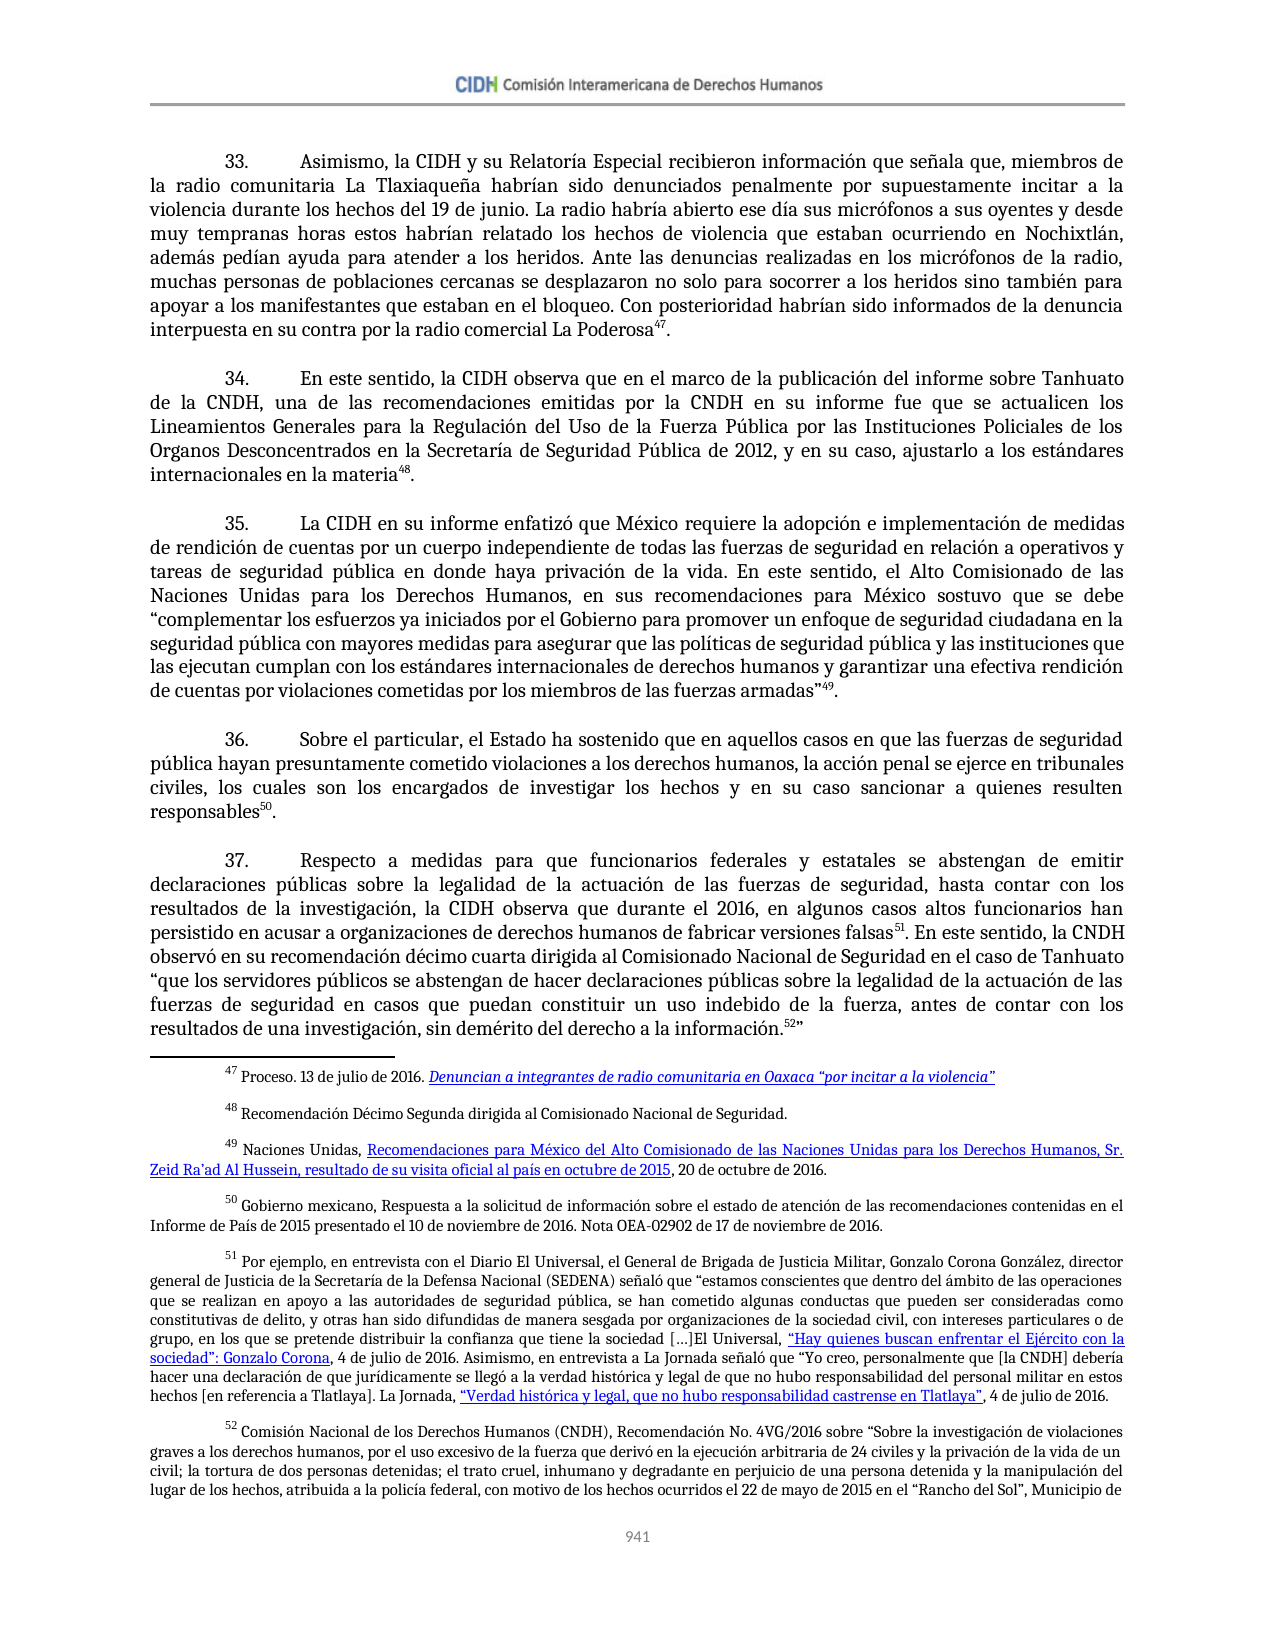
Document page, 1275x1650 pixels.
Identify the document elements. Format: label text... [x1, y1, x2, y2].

list Sobre el particular, el Estado ha sostenido que en aquellos casos en que las fuerzas de seguridad pública hayan presuntamente cometido violaciones a los derechos humanos, la acción penal se ejerce en tribunales civiles, los cuales son los encargados de investigar los hechos y en su caso sancionar a quienes resulten responsables. [150, 728, 1125, 824]
list Asimismo, la CIDH y su Relatoría Especial recibieron información que señala que, miembros de la radio comunitaria La Tlaxiaqueña habrían sido denunciados penalmente por supuestamente incitar a la violencia durante los hechos del 19 de junio. La radio habría abierto ese día sus micrófonos a sus oyentes y desde muy tempranas horas estos habrían relatado los hechos de violencia que estaban ocurriendo en Nochixtlán, además pedían ayuda para atender a los heridos. Ante las denuncias realizadas en los micrófonos de la radio, muchas personas de poblaciones cercanas se desplazaron no solo para socorrer a los heridos sino también para apoyar a los manifestantes que estaban en el bloqueo. Con posterioridad habrían sido informados de la denuncia interpuesta en su contra por la radio comercial La Poderosa. [150, 150, 1125, 342]
picture [449, 75, 826, 95]
list Respecto a medidas para que funcionarios federales y estatales se abstengan de emitir declaraciones públicas sobre la legalidad de la actuación de las fuerzas de seguridad, hasta contar con los resultados de la investigación, la CIDH observa que durante el 2016, en algunos casos altos funcionarios han persistido en acusar a organizaciones de derechos humanos de fabricar versiones falsas. En este sentido, la CNDH observó en su recomendación décimo cuarta dirigida al Comisionado Nacional de Seguridad en el caso de Tanhuato “que los servidores públicos se abstengan de hacer declaraciones públicas sobre la legalidad de la actuación de las fuerzas de seguridad en casos que puedan constituir un uso indebido de la fuerza, antes de contar con los resultados de una investigación, sin demérito del derecho a la información.” [150, 849, 1125, 1041]
list La CIDH en su informe enfatizó que México requiere la adopción e implementación de medidas de rendición de cuentas por un cuerpo independiente de todas las fuerzas de seguridad en relación a operativos y tareas de seguridad pública en donde haya privación de la vida. En este sentido, el Alto Comisionado de las Naciones Unidas para los Derechos Humanos, en sus recomendaciones para México sostuvo que se debe “complementar los esfuerzos ya iniciados por el Gobierno para promover un enfoque de seguridad ciudadana en la seguridad pública con mayores medidas para asegurar que las políticas de seguridad pública y las instituciones que las ejecutan cumplan con los estándares internacionales de derechos humanos y garantizar una efectiva rendición de cuentas por violaciones cometidas por los miembros de las fuerzas armadas”. [150, 511, 1125, 703]
list En este sentido, la CIDH observa que en el marco de la publicación del informe sobre Tanhuato de la CNDH, una de las recomendaciones emitidas por la CNDH en su informe fue que se actualicen los Lineamientos Generales para la Regulación del Uso de la Fuerza Pública por las Instituciones Policiales de los Organos Desconcentrados en la Secretaría de Seguridad Pública de 2012, y en su caso, ajustarlo a los estándares internacionales en la materia. [150, 367, 1125, 486]
